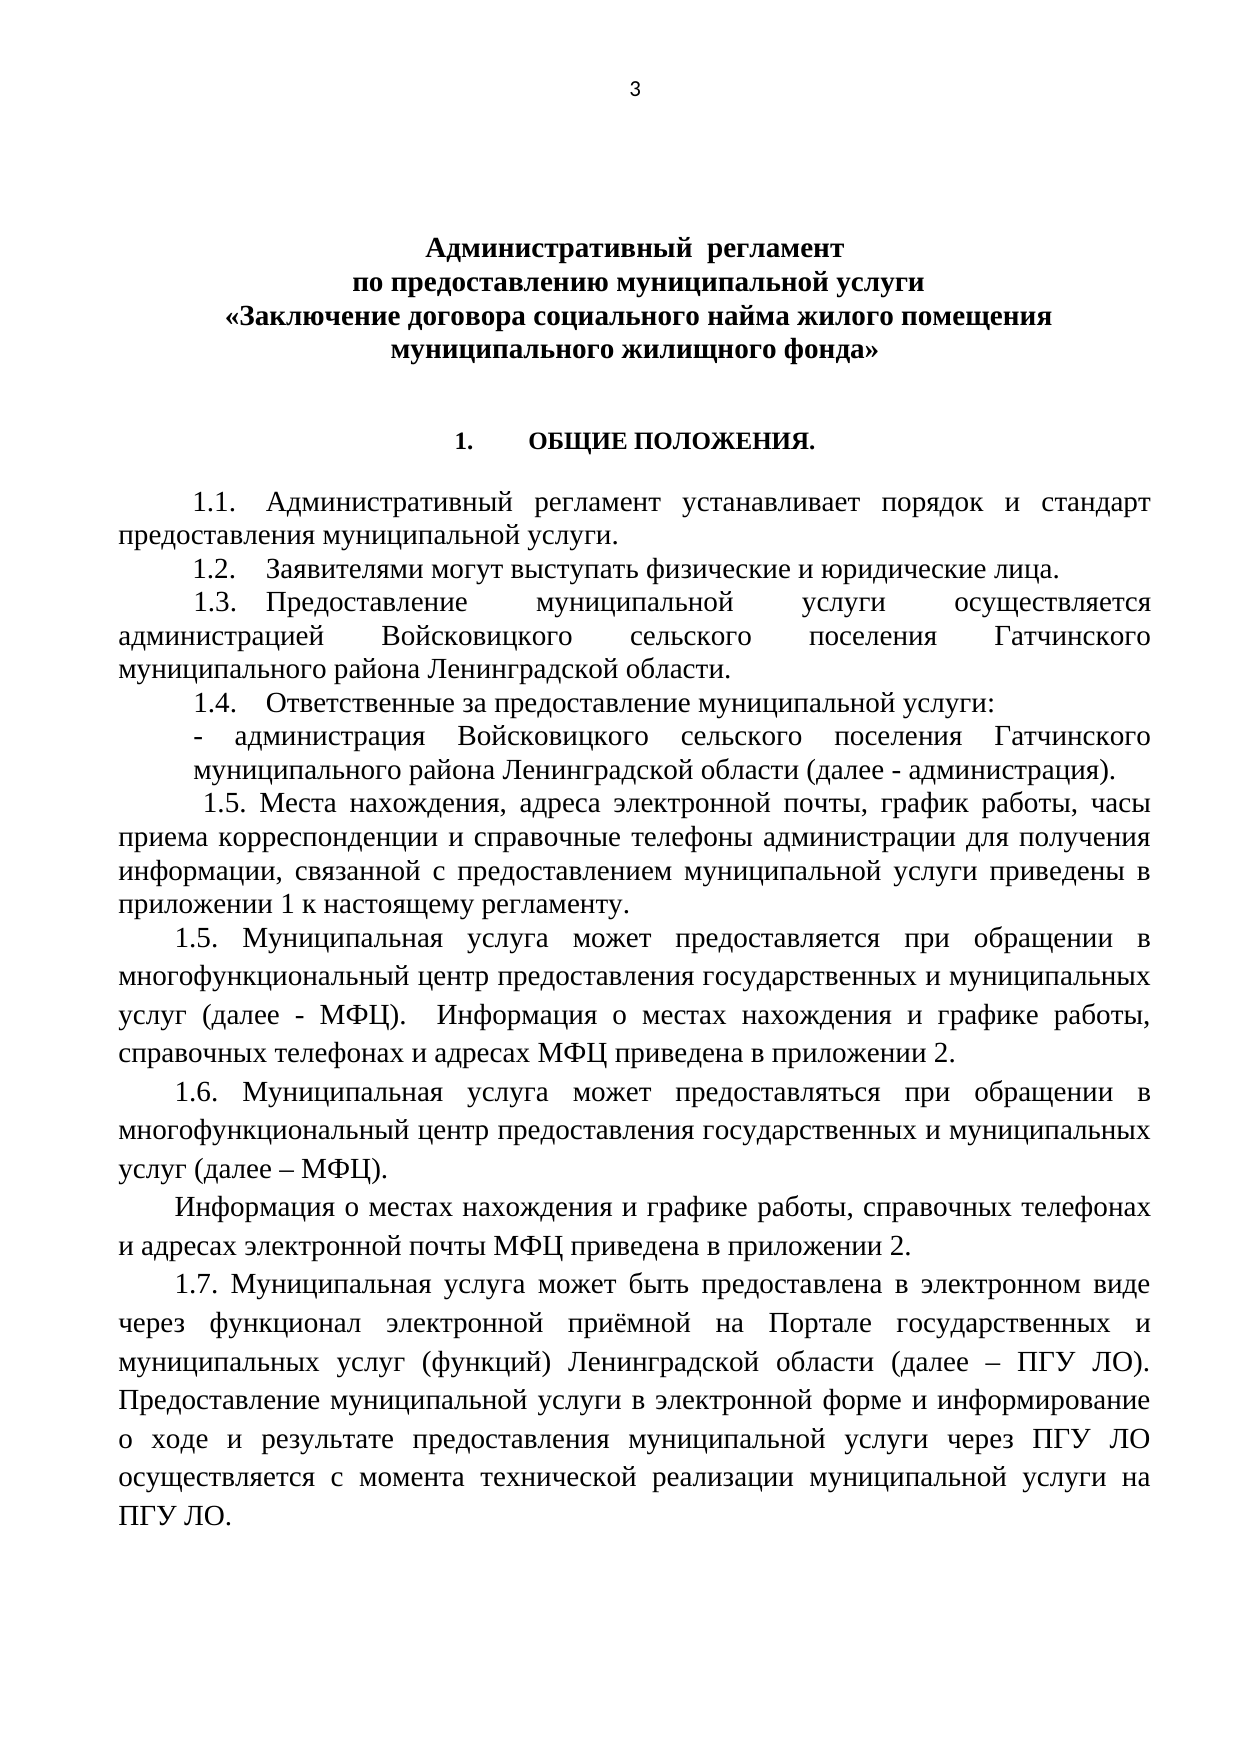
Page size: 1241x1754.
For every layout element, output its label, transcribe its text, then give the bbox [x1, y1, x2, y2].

text по предоставлению муниципальной услуги [118, 264, 1152, 298]
list Заявителями могут выступать физические и юридические лица. [118, 551, 1152, 584]
text 1.7. Муниципальная услуга может быть предоставлена в электронном виде через функционал электронной приёмной на Портале государственных и муниципальных услуг (функций) Ленинградской области (далее – ПГУ ЛО). Предоставление муниципальной услуги в электронной форме и информирование о ходе и результате предоставления муниципальной услуги через ПГУ ЛО осуществляется с момента технической реализации муниципальной услуги на ПГУ ЛО. [118, 1267, 1152, 1531]
text 1.6. Муниципальная услуга может предоставляться при обращении в многофункциональный центр предоставления государственных и муниципальных услуг (далее – МФЦ). [118, 1074, 1152, 1184]
list Ответственные за предоставление муниципальной услуги: [118, 685, 1152, 718]
list - администрация Войсковицкого сельского поселения Гатчинского муниципального района Ленинградской области (далее - администрация). [193, 718, 1152, 786]
text Информация о местах нахождения и графике работы, справочных телефонах и адресах электронной почты МФЦ приведена в приложении 2. [118, 1189, 1152, 1262]
list Административный регламент устанавливает порядок и стандарт предоставления муниципальной услуги. [118, 484, 1152, 551]
text 1.5. Муниципальная услуга может предоставляется при обращении в многофункциональный центр предоставления государственных и муниципальных услуг (далее - МФЦ). Информация о местах нахождения и графике работы, справочных телефонах и адресах МФЦ приведена в приложении 2. [118, 920, 1152, 1069]
list ОБЩИЕ ПОЛОЖЕНИЯ. [118, 426, 1152, 455]
text 1.5. Места нахождения, адреса электронной почты, график работы, часы приема корреспонденции и справочные телефоны администрации для получения информации, связанной с предоставлением муниципальной услуги приведены в приложении 1 к настоящему регламенту. [118, 786, 1152, 920]
list Предоставление муниципальной услуги осуществляется администрацией Войсковицкого сельского поселения Гатчинского муниципального района Ленинградской области. [118, 584, 1152, 685]
title «Заключение договора социального найма жилого помещения муниципального жилищного фонда» [118, 298, 1152, 365]
text Административный регламент [118, 231, 1152, 264]
